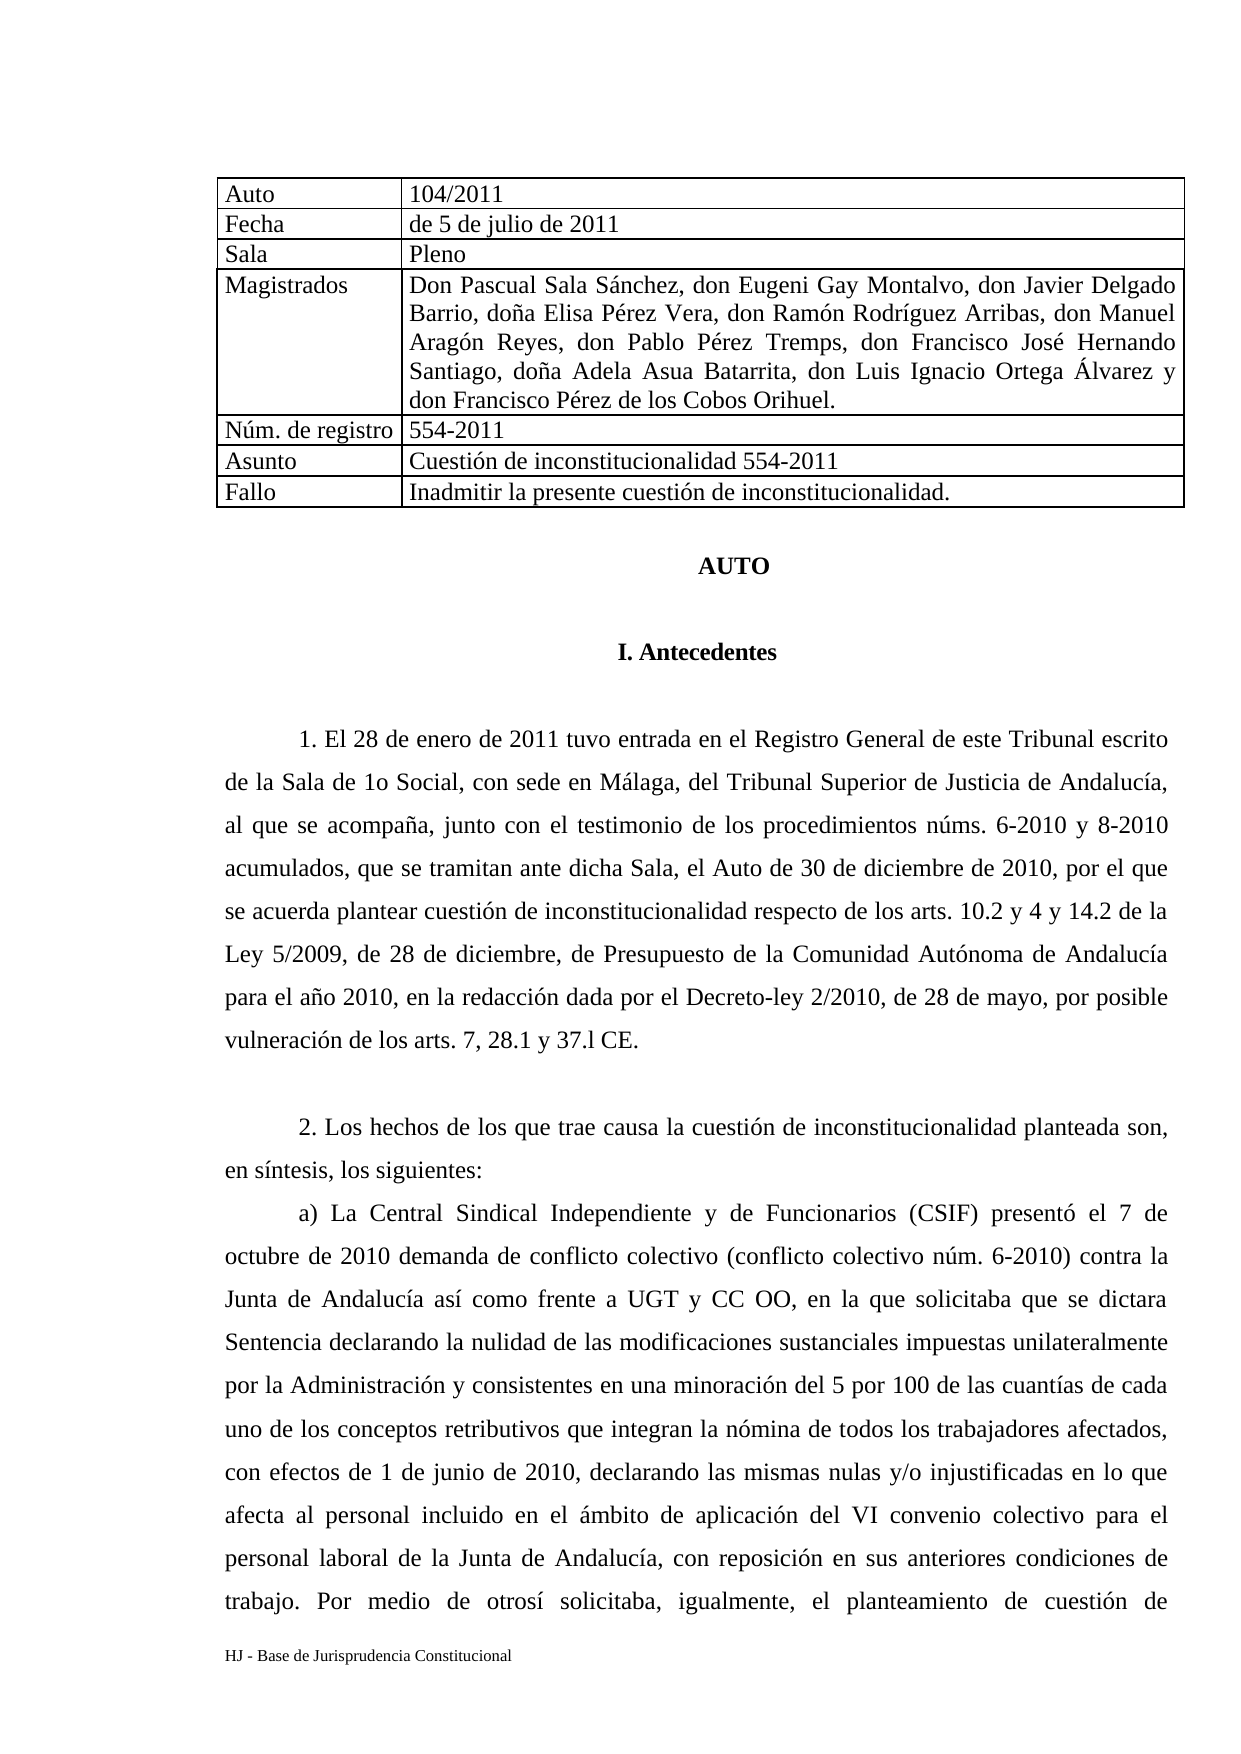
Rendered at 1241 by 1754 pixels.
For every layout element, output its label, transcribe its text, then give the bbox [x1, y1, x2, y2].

text 1. El 28 de enero de 2011 tuvo entrada en el Registro General de este Tribunal escrito de la Sala de 1o Social, con sede en Málaga, del Tribunal Superior de Justicia de Andalucía, al que se acompaña, junto con el testimonio de los procedimientos núms. 6-2010 y 8-2010 acumulados, que se tramitan ante dicha Sala, el Auto de 30 de diciembre de 2010, por el que se acuerda plantear cuestión de inconstitucionalidad respecto de los arts. 10.2 y 4 y 14.2 de la Ley 5/2009, de 28 de diciembre, de Presupuesto de la Comunidad Autónoma de Andalucía para el año 2010, en la redacción dada por el Decreto-ley 2/2010, de 28 de mayo, por posible vulneración de los arts. 7, 28.1 y 37.l CE. [224, 724, 1169, 1054]
table_cell Núm. de registro [218, 416, 401, 444]
table_cell Sala [218, 240, 401, 268]
table_cell 554-2011 [403, 416, 1183, 444]
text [224, 1198, 1169, 1615]
table_cell Don Pascual Sala Sánchez, don Eugeni Gay Montalvo, don Javier Delgado Barrio, doña Elisa Pérez Vera, don Ramón Rodríguez Arribas, don Manuel Aragón Reyes, don Pablo Pérez Tremps, don Francisco José Hernando Santiago, doña Adela Asua Batarrita, don Luis Ignacio Ortega Álvarez y don Francisco Pérez de los Cobos Orihuel. [403, 270, 1183, 413]
table_cell Fallo [218, 477, 401, 506]
table_cell Asunto [218, 446, 401, 475]
text 2. Los hechos de los que trae causa la cuestión de inconstitucionalidad planteada son, en síntesis, los siguientes: [224, 1112, 1169, 1184]
table_cell Magistrados [218, 270, 401, 413]
table_cell Fecha [218, 209, 401, 238]
text AUTO [224, 551, 1169, 580]
text I. Antecedentes [224, 637, 1169, 666]
table_cell Inadmitir la presente cuestión de inconstitucionalidad. [403, 477, 1183, 506]
table_header 104/2011 [402, 179, 1184, 207]
table_cell Pleno [402, 240, 1184, 268]
table_header Auto [218, 179, 401, 207]
table_cell de 5 de julio de 2011 [402, 209, 1184, 238]
table_cell Cuestión de inconstitucionalidad 554-2011 [403, 446, 1183, 475]
